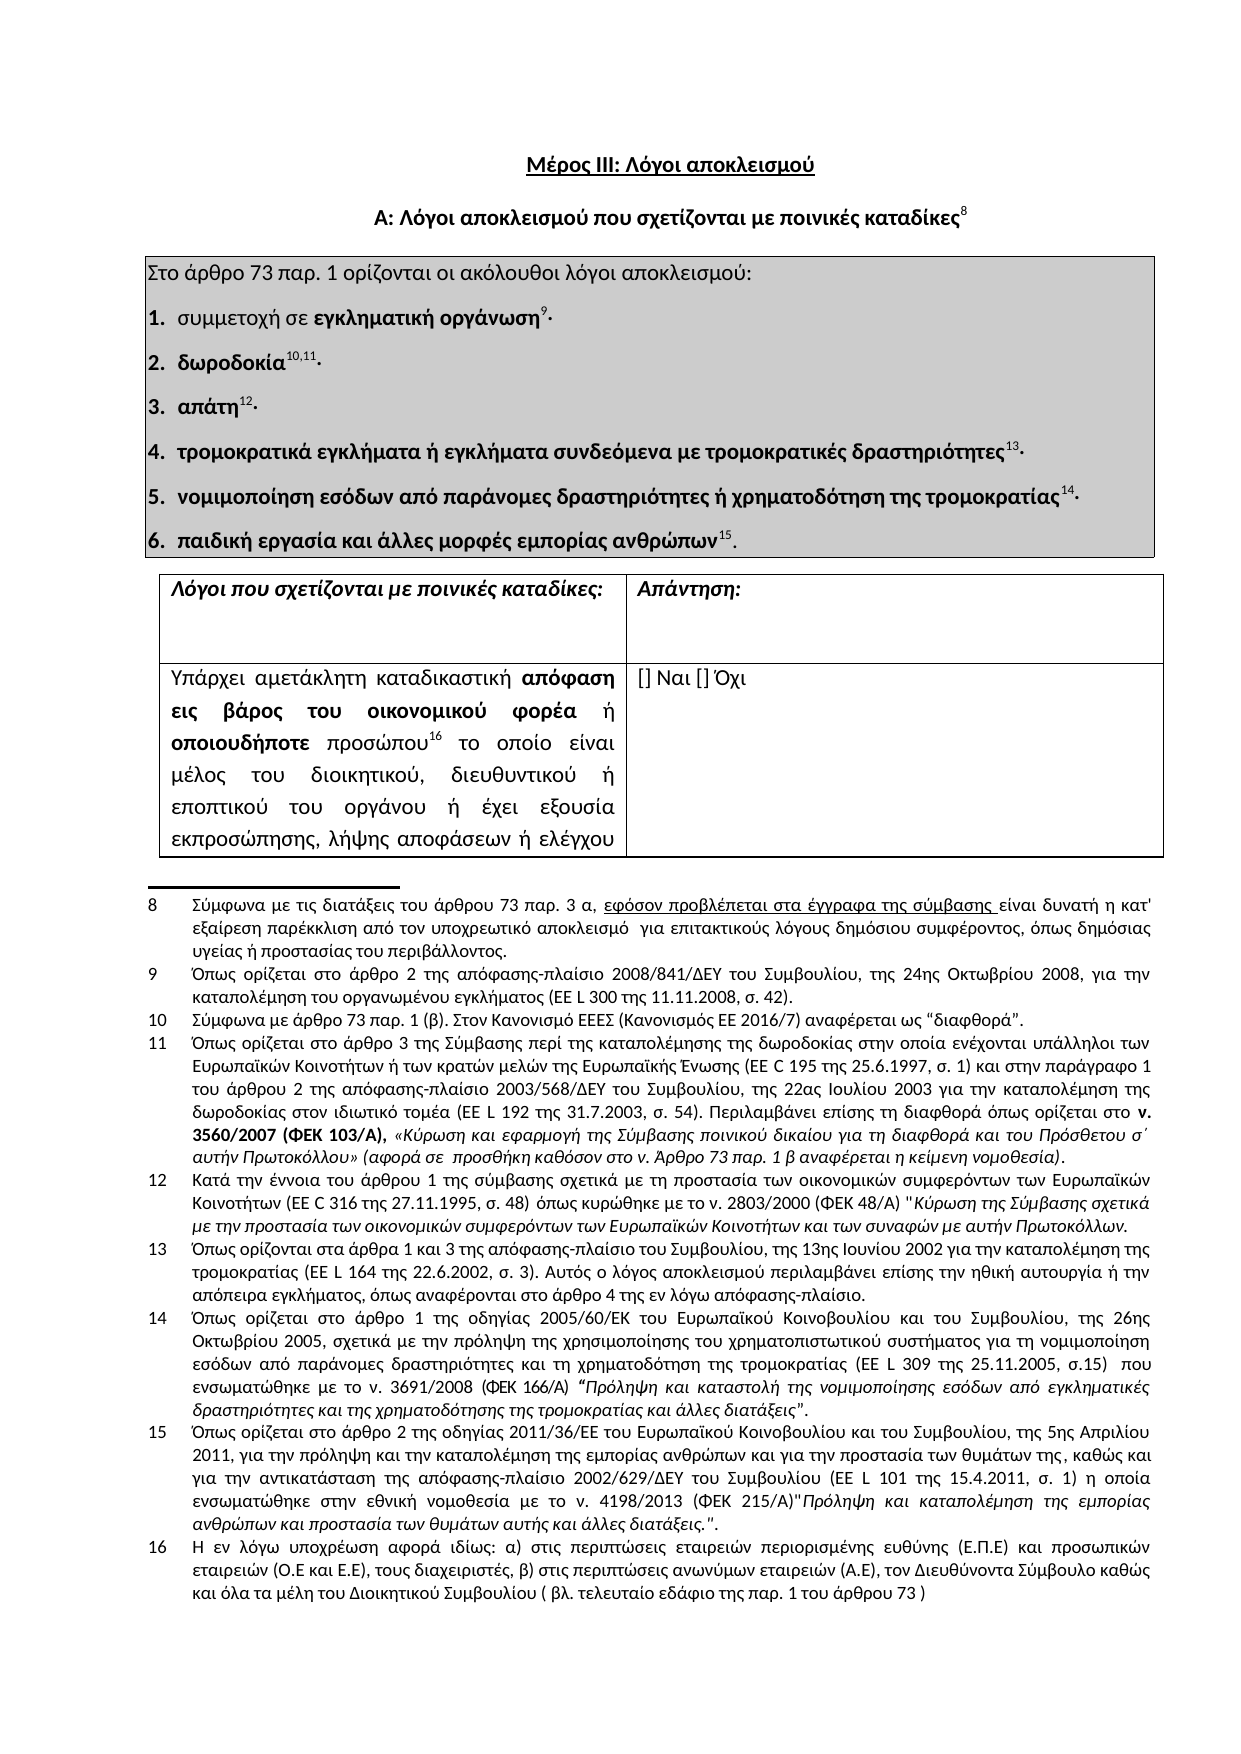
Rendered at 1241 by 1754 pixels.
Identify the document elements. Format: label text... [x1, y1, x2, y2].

list νομιμοποίηση εσόδων από παράνομες δραστηριότητες ή χρηματοδότηση της τρομοκρατίας· [146, 479, 1154, 510]
table_header Απάντηση: [627, 575, 1163, 662]
text Στο άρθρο 73 παρ. 1 ορίζονται οι ακόλουθοι λόγοι αποκλεισμού: [146, 257, 1154, 286]
list συμμετοχή σε εγκληματική οργάνωση· [146, 301, 1154, 331]
list τρομοκρατικά εγκλήματα ή εγκλήματα συνδεόμενα με τρομοκρατικές δραστηριότητες· [146, 435, 1154, 465]
table_cell [] Ναι [] Όχι Εάν η σχετική τεκμηρίωση διατίθεται ηλεκτρονικά, αναφέρετε: (διαδικτυακή διεύθυνση, αρχή ή φορέας έκδοσης, επακριβή στοιχεία αναφοράς των εγγράφων): [……][……][……][……] [627, 664, 1163, 856]
text Μέρος III: Λόγοι αποκλεισμού [148, 150, 1152, 178]
list απάτη· [146, 390, 1154, 420]
text Α: Λόγοι αποκλεισμού που σχετίζονται με ποινικές καταδίκες [148, 203, 1152, 231]
table_header Λόγοι που σχετίζονται με ποινικές καταδίκες: [160, 575, 626, 662]
list παιδική εργασία και άλλες μορφές εμπορίας ανθρώπων. [146, 524, 1154, 557]
table_cell Υπάρχει αμετάκλητη καταδικαστική απόφαση εις βάρος του οικονομικού φορέα ή οποιουδήποτε προσώπου το οποίο είναι μέλος του διοικητικού, διευθυντικού ή εποπτικού του οργάνου ή έχει εξουσία εκπροσώπησης, λήψης αποφάσεων ή ελέγχου σε αυτό για έναν από τους λόγους που παρατίθενται ανωτέρω (σημεία 1-6), ή καταδικαστική απόφαση η οποία έχει εκδοθεί πριν από πέντε έτη κατά το μέγιστο ή στην οποία έχει οριστεί απευθείας περίοδος αποκλεισμού που εξακολουθεί να ισχύει; [160, 664, 626, 856]
list δωροδοκία,· [146, 345, 1154, 376]
